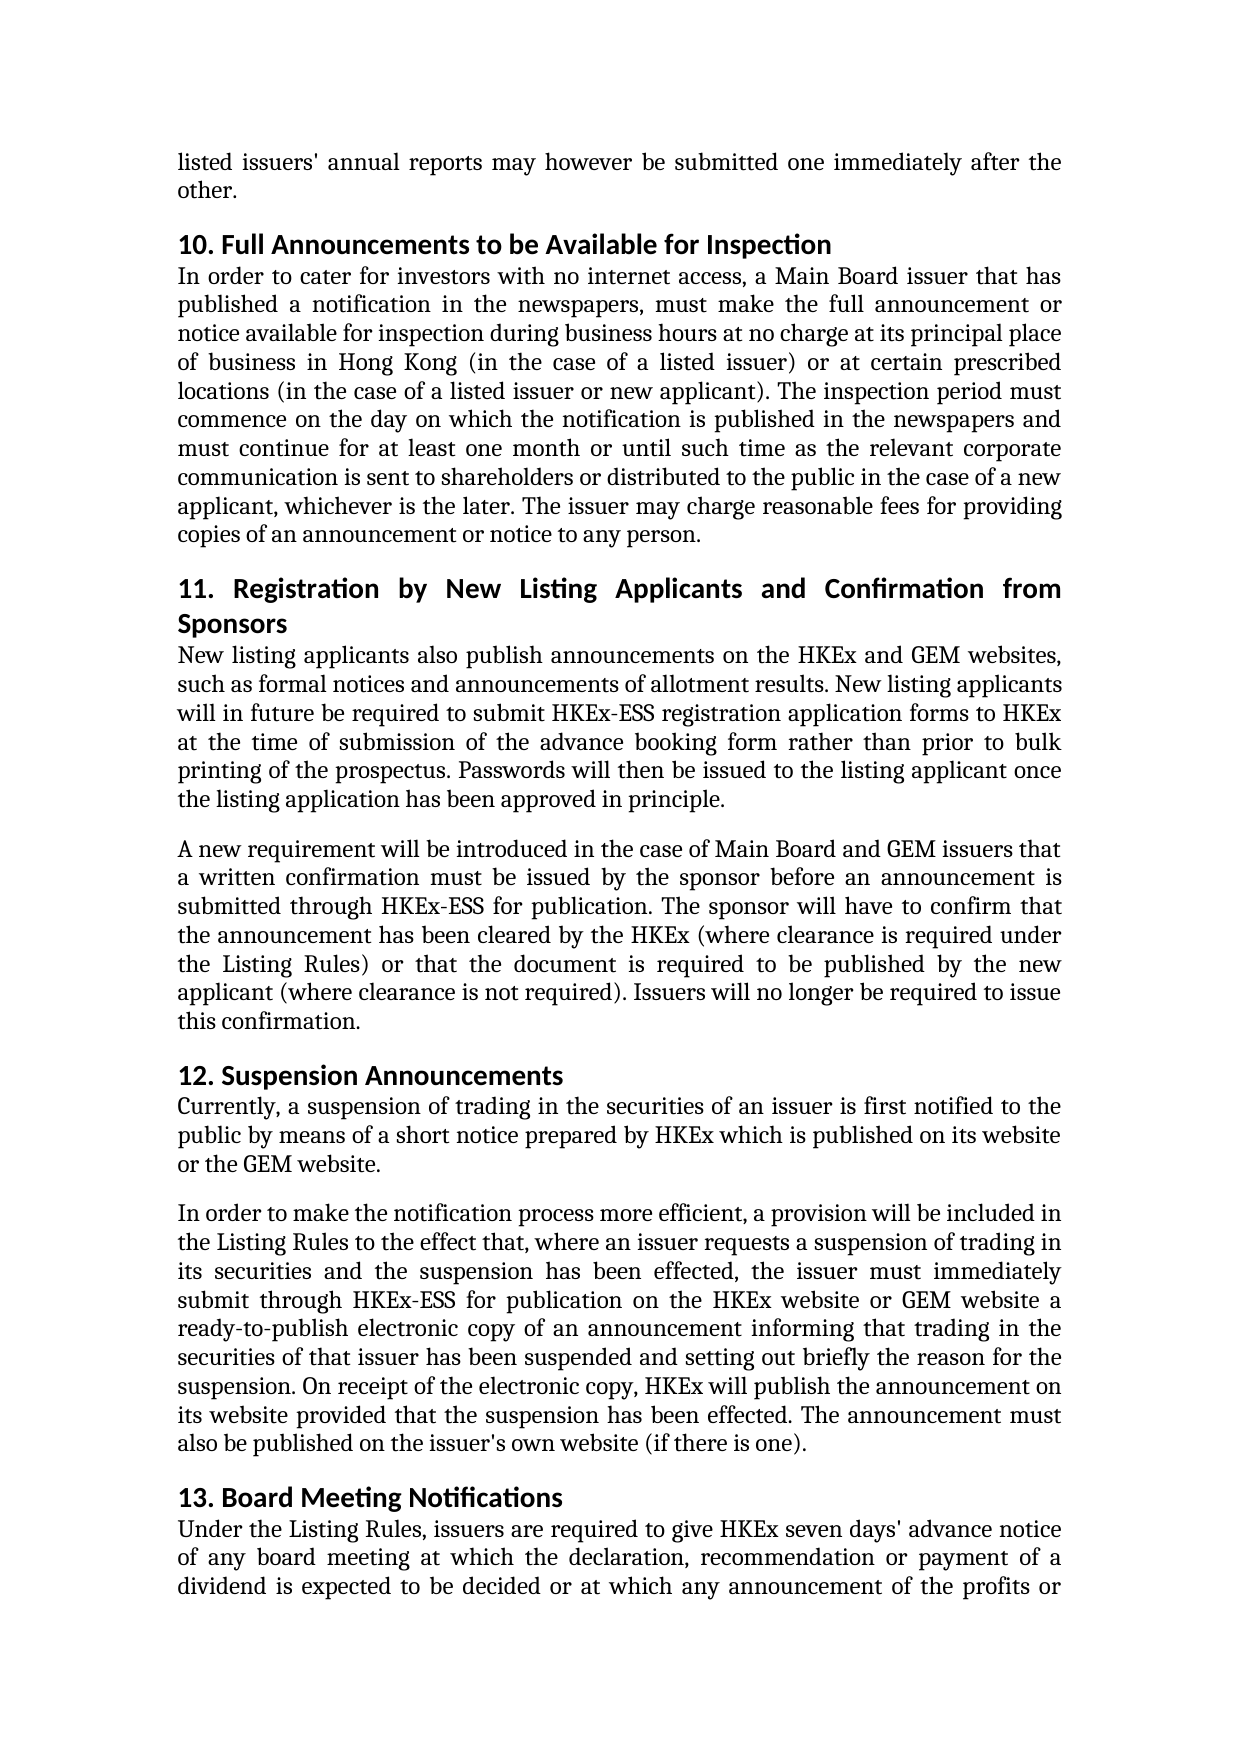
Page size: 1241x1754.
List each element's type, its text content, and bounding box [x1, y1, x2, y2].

subtitle 10. Full Announcements to be Available for Inspection [177, 226, 1063, 262]
text In order to cater for investors with no internet access, a Main Board issuer that has published a notification in the newspapers, must make the full announcement or notice available for inspection during business hours at no charge at its principal place of business in Hong Kong (in the case of a listed issuer) or at certain prescribed locations (in the case of a listed issuer or new applicant). The inspection period must commence on the day on which the notification is published in the newspapers and must continue for at least one month or until such time as the relevant corporate communication is sent to shareholders or distributed to the public in the case of a new applicant, whichever is the later. The issuer may charge reasonable fees for providing copies of an announcement or notice to any person. [177, 262, 1063, 549]
text In order to make the notification process more efficient, a provision will be included in the Listing Rules to the effect that, where an issuer requests a suspension of trading in its securities and the suspension has been effected, the issuer must immediately submit through HKEx-ESS for publication on the HKEx website or GEM website a ready-to-publish electronic copy of an announcement informing that trading in the securities of that issuer has been suspended and setting out briefly the reason for the suspension. On receipt of the electronic copy, HKEx will publish the announcement on its website provided that the suspension has been effected. The announcement must also be published on the issuer's own website (if there is one). [177, 1199, 1063, 1458]
subtitle 12. Suspension Announcements [177, 1057, 1063, 1092]
subtitle 13. Board Meeting Notifications [177, 1479, 1063, 1514]
text New listing applicants also publish announcements on the HKEx and GEM websites, such as formal notices and announcements of allotment results. New listing applicants will in future be required to submit HKEx-ESS registration application forms to HKEx at the time of submission of the advance booking form rather than prior to bulk printing of the prospectus. Passwords will then be issued to the listing applicant once the listing application has been approved in principle. [177, 641, 1063, 814]
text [177, 1514, 1063, 1601]
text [177, 148, 1063, 205]
text Currently, a suspension of trading in the securities of an issuer is first notified to the public by means of a short notice prepared by HKEx which is published on its website or the GEM website. [177, 1092, 1063, 1178]
text A new requirement will be introduced in the case of Main Board and GEM issuers that a written confirmation must be issued by the sponsor before an announcement is submitted through HKEx-ESS for publication. The sponsor will have to confirm that the announcement has been cleared by the HKEx (where clearance is required under the Listing Rules) or that the document is required to be published by the new applicant (where clearance is not required). Issuers will no longer be required to issue this confirmation. [177, 834, 1063, 1036]
subtitle 11. Registration by New Listing Applicants and Confirmation from Sponsors [177, 570, 1063, 641]
